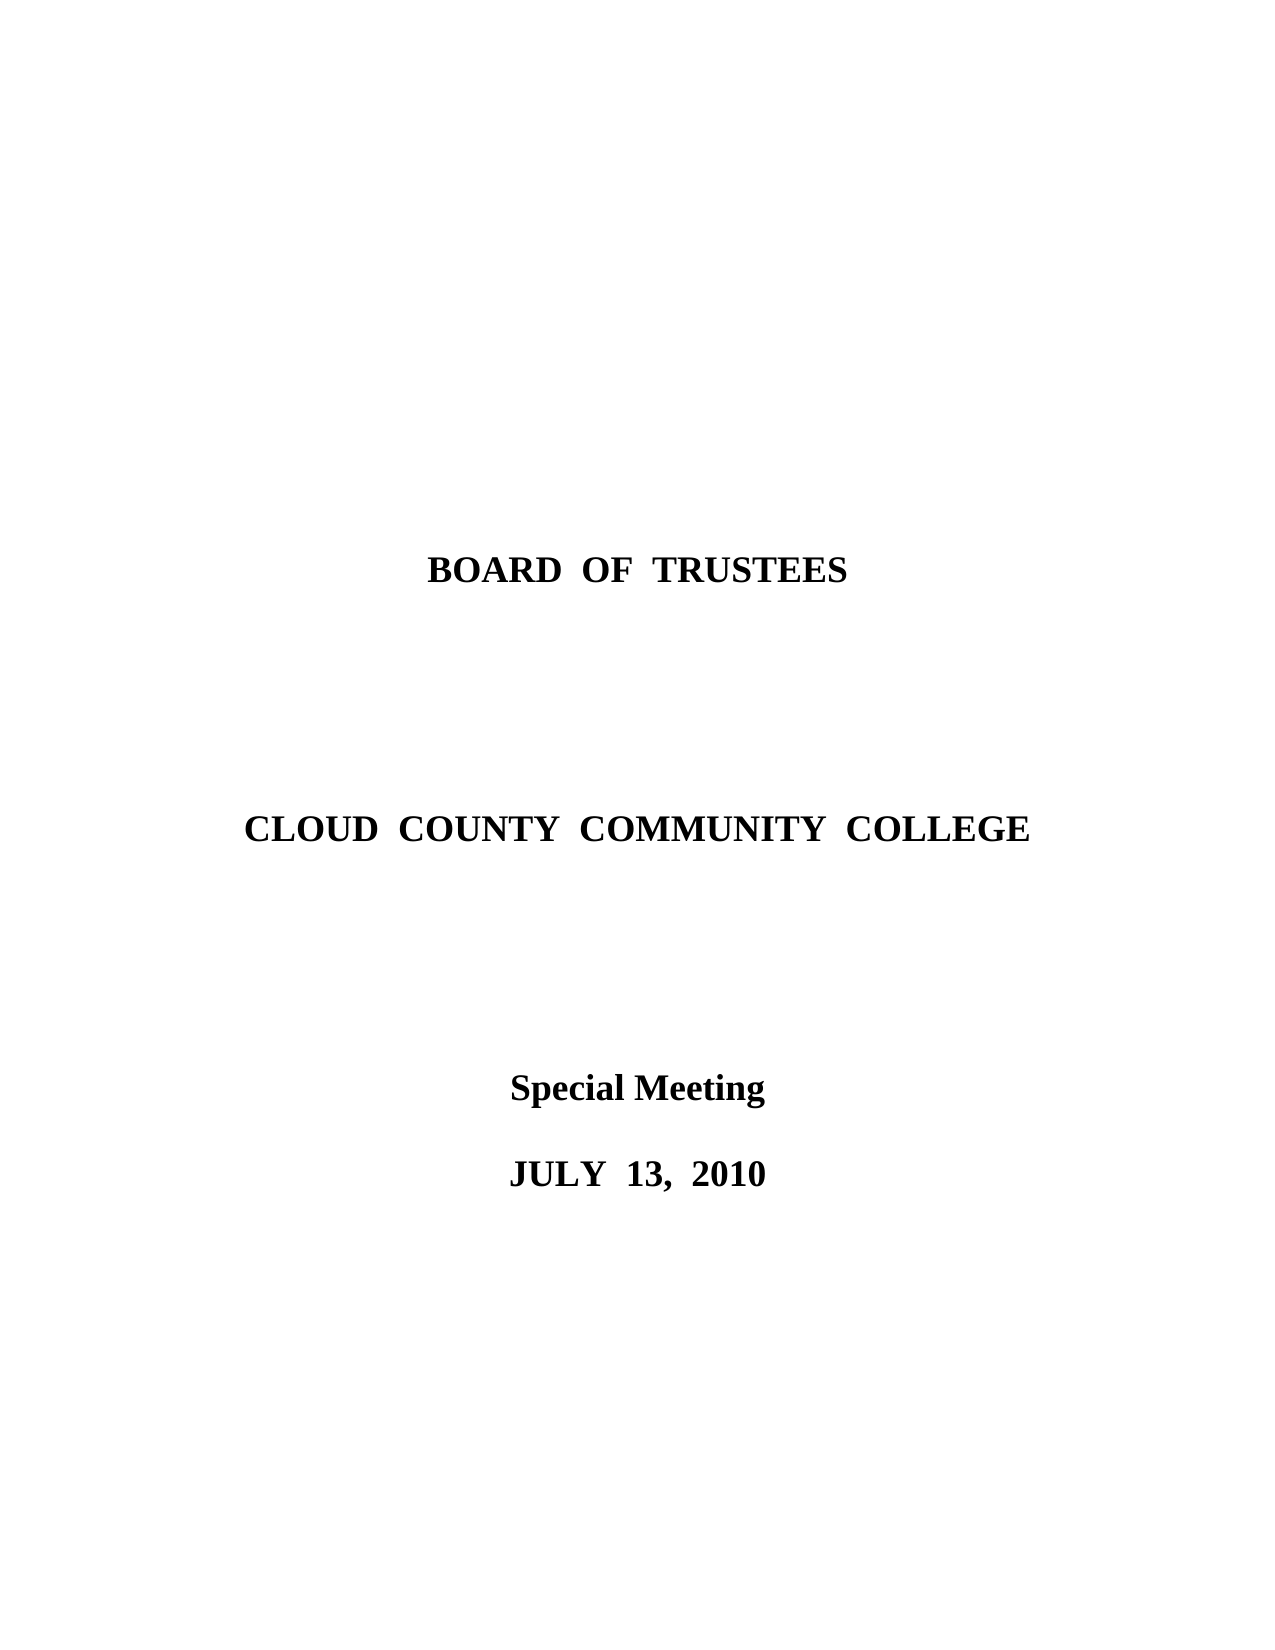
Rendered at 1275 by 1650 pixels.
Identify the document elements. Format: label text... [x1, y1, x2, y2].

text JULY 13, 2010 [150, 1151, 1125, 1194]
text Special Meeting [150, 1065, 1125, 1108]
text BOARD OF TRUSTEES [150, 548, 1125, 591]
